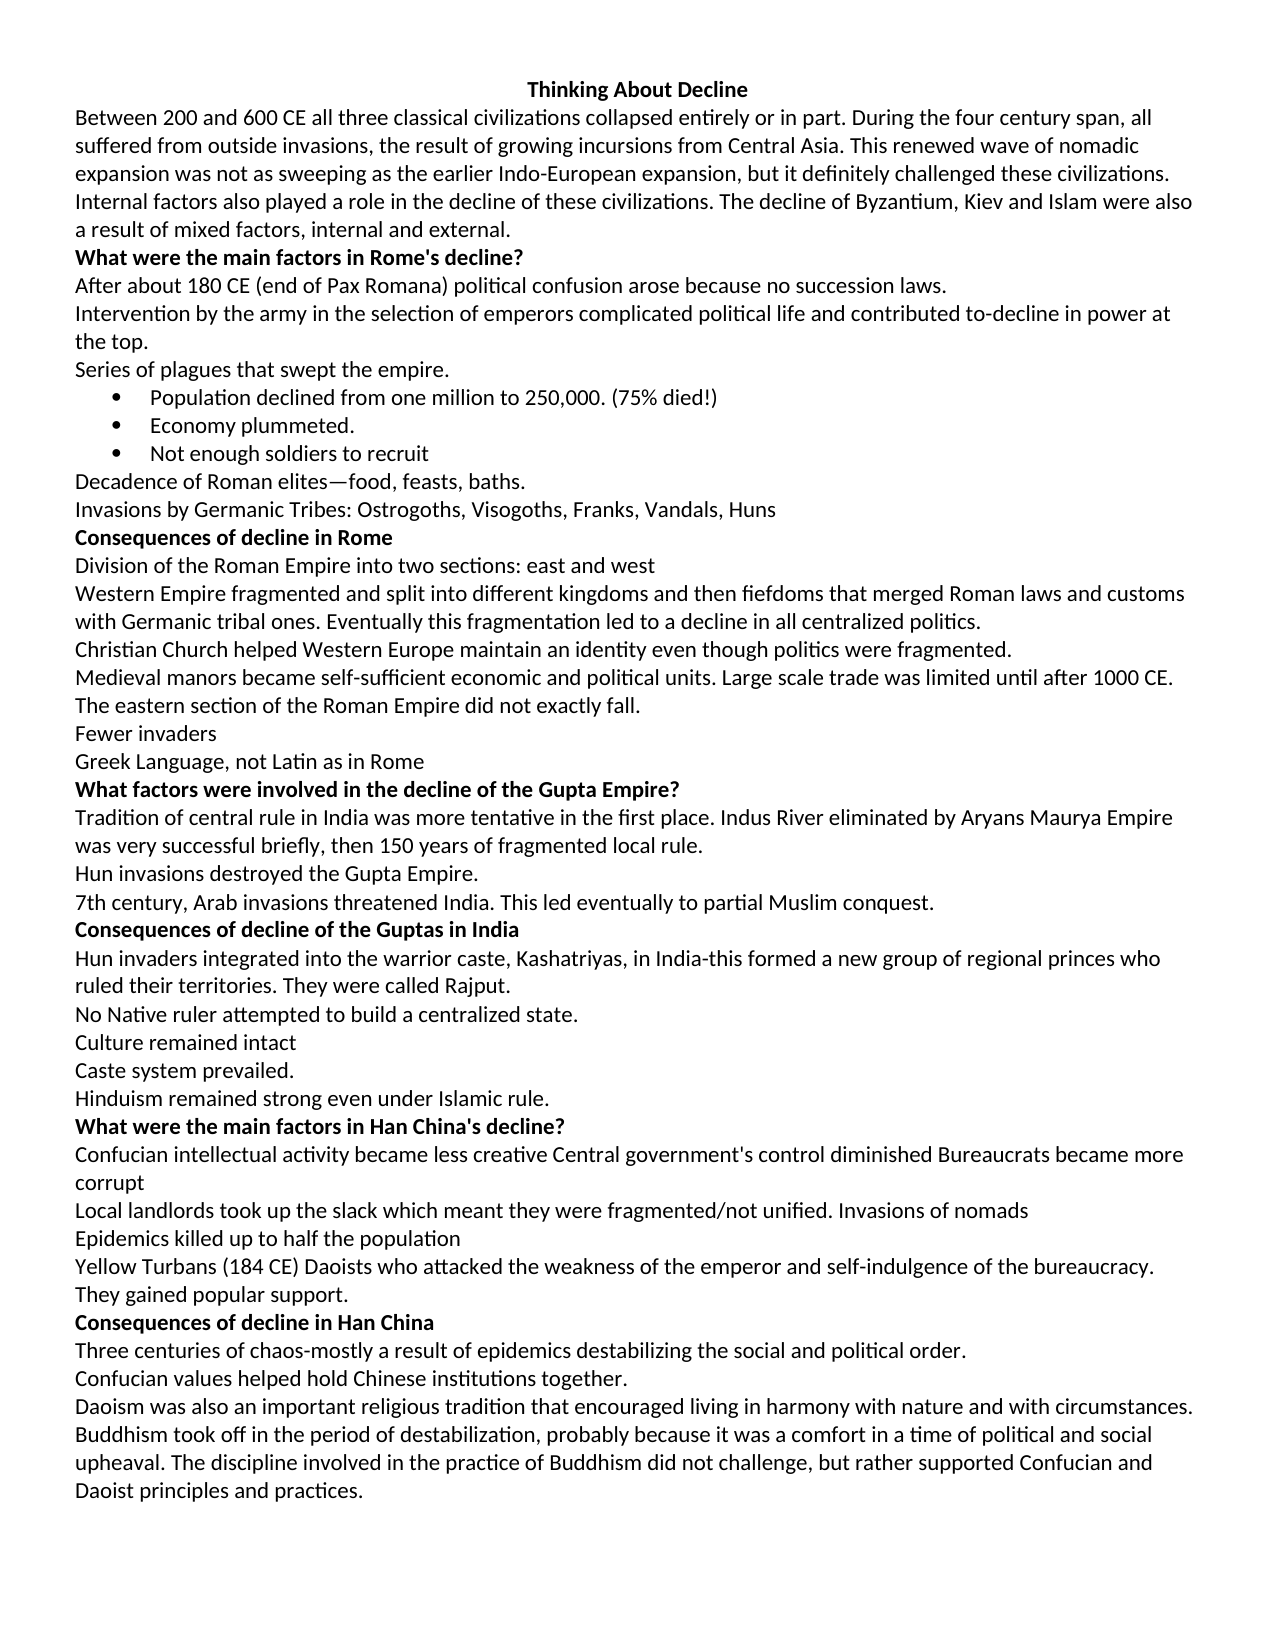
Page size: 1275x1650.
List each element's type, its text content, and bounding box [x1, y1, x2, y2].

text Hinduism remained strong even under Islamic rule. [75, 1084, 1200, 1112]
text Greek Language, not Latin as in Rome [75, 747, 1200, 776]
text Local landlords took up the slack which meant they were fragmented/not unified. Invasions of nomads [75, 1196, 1200, 1224]
text Three centuries of chaos-mostly a result of epidemics destabilizing the social and political order. [75, 1336, 1200, 1364]
text Culture remained intact [75, 1028, 1200, 1056]
text Intervention by the army in the selection of emperors complicated political life and contributed to-decline in power at the top. [75, 299, 1200, 355]
text Daoism was also an important religious tradition that encouraged living in harmony with nature and with circumstances. [75, 1392, 1200, 1420]
text What were the main factors in Rome's decline? [75, 243, 1200, 271]
text Series of plagues that swept the empire. [75, 355, 1200, 383]
text Invasions by Germanic Tribes: Ostrogoths, Visogoths, Franks, Vandals, Huns [75, 495, 1200, 523]
text What were the main factors in Han China's decline? [75, 1112, 1200, 1140]
list Population declined from one million to 250,000. (75% died!) [112, 383, 1200, 411]
text Hun invasions destroyed the Gupta Empire. [75, 859, 1200, 888]
text Division of the Roman Empire into two sections: east and west [75, 551, 1200, 579]
text Thinking About Decline [75, 75, 1200, 103]
text No Native ruler attempted to build a centralized state. [75, 1000, 1200, 1028]
text Consequences of decline in Rome [75, 523, 1200, 551]
text Fewer invaders [75, 719, 1200, 747]
text The eastern section of the Roman Empire did not exactly fall. [75, 691, 1200, 719]
list Not enough soldiers to recruit [112, 439, 1200, 467]
text After about 180 CE (end of Pax Romana) political confusion arose because no succession laws. [75, 271, 1200, 299]
text Yellow Turbans (184 CE) Daoists who attacked the weakness of the emperor and self-indulgence of the bureaucracy. They gained popular support. [75, 1252, 1200, 1308]
text Decadence of Roman elites—food, feasts, baths. [75, 467, 1200, 495]
text What factors were involved in the decline of the Gupta Empire? [75, 776, 1200, 803]
text Epidemics killed up to half the population [75, 1224, 1200, 1252]
text Christian Church helped Western Europe maintain an identity even though politics were fragmented. [75, 635, 1200, 663]
text Western Empire fragmented and split into different kingdoms and then fiefdoms that merged Roman laws and customs with Germanic tribal ones. Eventually this fragmentation led to a decline in all centralized politics. [75, 579, 1200, 635]
text Hun invaders integrated into the warrior caste, Kashatriyas, in India-this formed a new group of regional princes who ruled their territories. They were called Rajput. [75, 944, 1200, 1000]
text Caste system prevailed. [75, 1056, 1200, 1084]
text Medieval manors became self-sufficient economic and political units. Large scale trade was limited until after 1000 CE. [75, 663, 1200, 691]
text Tradition of central rule in India was more tentative in the first place. Indus River eliminated by Aryans Maurya Empire was very successful briefly, then 150 years of fragmented local rule. [75, 803, 1200, 859]
text Consequences of decline in Han China [75, 1308, 1200, 1336]
text Confucian values helped hold Chinese institutions together. [75, 1364, 1200, 1392]
text Consequences of decline of the Guptas in India [75, 916, 1200, 944]
text Confucian intellectual activity became less creative Central government's control diminished Bureaucrats became more corrupt [75, 1140, 1200, 1196]
text 7th century, Arab invasions threatened India. This led eventually to partial Muslim conquest. [75, 888, 1200, 916]
text Buddhism took off in the period of destabilization, probably because it was a comfort in a time of political and social upheaval. The discipline involved in the practice of Buddhism did not challenge, but rather supported Confucian and Daoist principles and practices. [75, 1420, 1200, 1504]
list Economy plummeted. [112, 411, 1200, 439]
text Between 200 and 600 CE all three classical civilizations collapsed entirely or in part. During the four century span, all suffered from outside invasions, the result of growing incursions from Central Asia. This renewed wave of nomadic expansion was not as sweeping as the earlier Indo-European expansion, but it definitely challenged these civilizations. Internal factors also played a role in the decline of these civilizations. The decline of Byzantium, Kiev and Islam were also a result of mixed factors, internal and external. [75, 103, 1200, 243]
